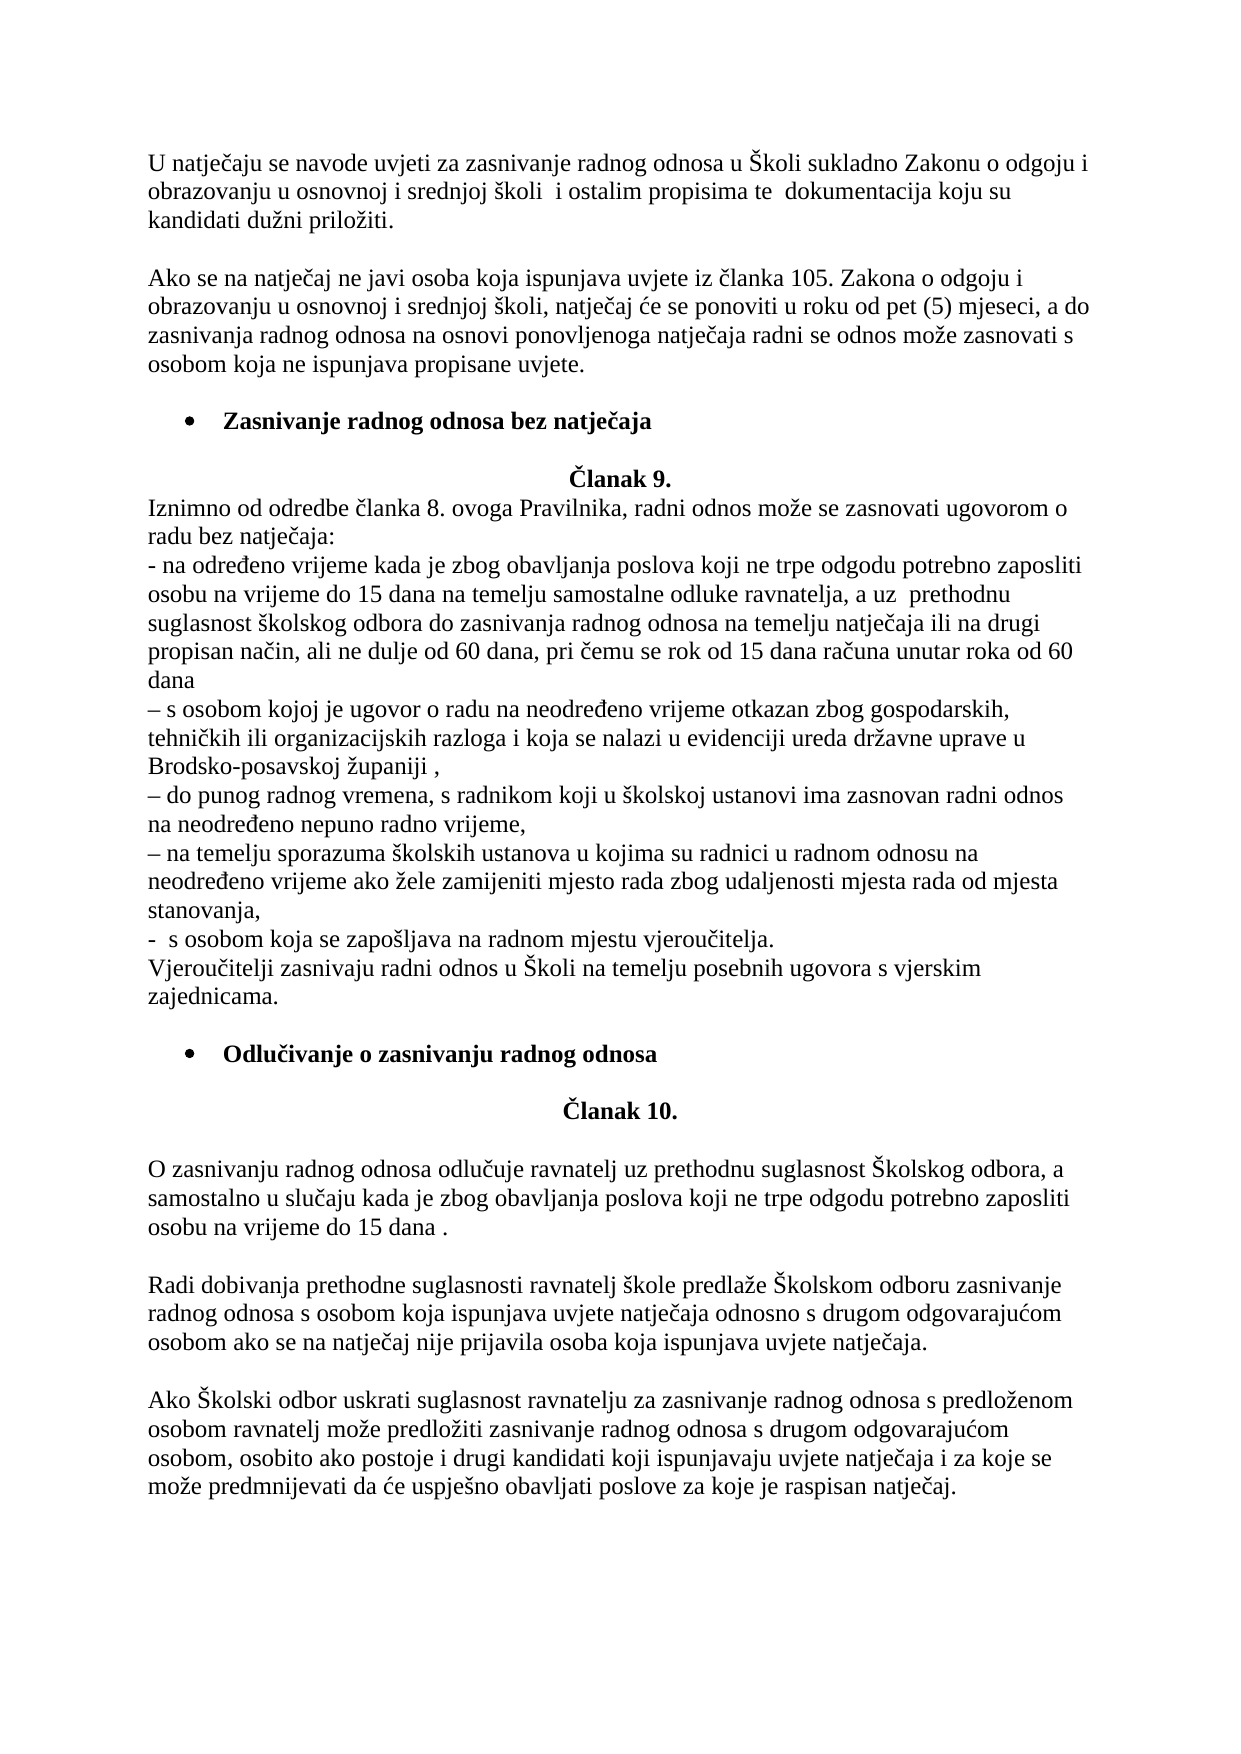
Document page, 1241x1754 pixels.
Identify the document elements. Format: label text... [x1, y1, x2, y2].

text Radi dobivanja prethodne suglasnosti ravnatelj škole predlaže Školskom odboru zasnivanje radnog odnosa s osobom koja ispunjava uvjete natječaja odnosno s drugom odgovarajućom osobom ako se na natječaj nije prijavila osoba koja ispunjava uvjete natječaja. [148, 1270, 1093, 1356]
text O zasnivanju radnog odnosa odlučuje ravnatelj uz prethodnu suglasnost Školskog odbora, a samostalno u slučaju kada je zbog obavljanja poslova koji ne trpe odgodu potrebno zaposliti osobu na vrijeme do 15 dana . [148, 1154, 1093, 1241]
text - na određeno vrijeme kada je zbog obavljanja poslova koji ne trpe odgodu potrebno zaposliti osobu na vrijeme do 15 dana na temelju samostalne odluke ravnatelja, a uz prethodnu suglasnost školskog odbora do zasnivanja radnog odnosa na temelju natječaja ili na drugi propisan način, ali ne dulje od 60 dana, pri čemu se rok od 15 dana računa unutar roka od 60 dana – s osobom kojoj je ugovor o radu na neodređeno vrijeme otkazan zbog gospodarskih, tehničkih ili organizacijskih razloga i koja se nalazi u evidenciji ureda državne uprave u Brodsko-posavskoj županiji , – do punog radnog vremena, s radnikom koji u školskoj ustanovi ima zasnovan radni odnos na neodređeno nepuno radno vrijeme, – na temelju sporazuma školskih ustanova u kojima su radnici u radnom odnosu na neodređeno vrijeme ako žele zamijeniti mjesto rada zbog udaljenosti mjesta rada od mjesta stanovanja, [148, 550, 1093, 924]
list Zasnivanje radnog odnosa bez natječaja [185, 406, 1093, 435]
text Članak 10. [148, 1096, 1093, 1125]
text Vjeroučitelji zasnivaju radni odnos u Školi na temelju posebnih ugovora s vjerskim zajednicama. [148, 953, 1093, 1010]
text Iznimno od odredbe članka 8. ovoga Pravilnika, radni odnos može se zasnovati ugovorom o radu bez natječaja: [148, 493, 1093, 550]
text Ako Školski odbor uskrati suglasnost ravnatelju za zasnivanje radnog odnosa s predloženom osobom ravnatelj može predložiti zasnivanje radnog odnosa s drugom odgovarajućom osobom, osobito ako postoje i drugi kandidati koji ispunjavaju uvjete natječaja i za koje se može predmnijevati da će uspješno obavljati poslove za koje je raspisan natječaj. [148, 1385, 1093, 1500]
text Članak 9. [148, 435, 1093, 493]
text Ako se na natječaj ne javi osoba koja ispunjava uvjete iz članka 105. Zakona o odgoju i obrazovanju u osnovnoj i srednjoj školi, natječaj će se ponoviti u roku od pet (5) mjeseci, a do zasnivanja radnog odnosa na osnovi ponovljenoga natječaja radni se odnos može zasnovati s osobom koja ne ispunjava propisane uvjete. [148, 263, 1093, 378]
text U natječaju se navode uvjeti za zasnivanje radnog odnosa u Školi sukladno Zakonu o odgoju i obrazovanju u osnovnoj i srednjoj školi i ostalim propisima te dokumentacija koju su kandidati dužni priložiti. [148, 148, 1093, 234]
text - s osobom koja se zapošljava na radnom mjestu vjeroučitelja. [148, 924, 1093, 953]
list Odlučivanje o zasnivanju radnog odnosa [185, 1039, 1093, 1068]
